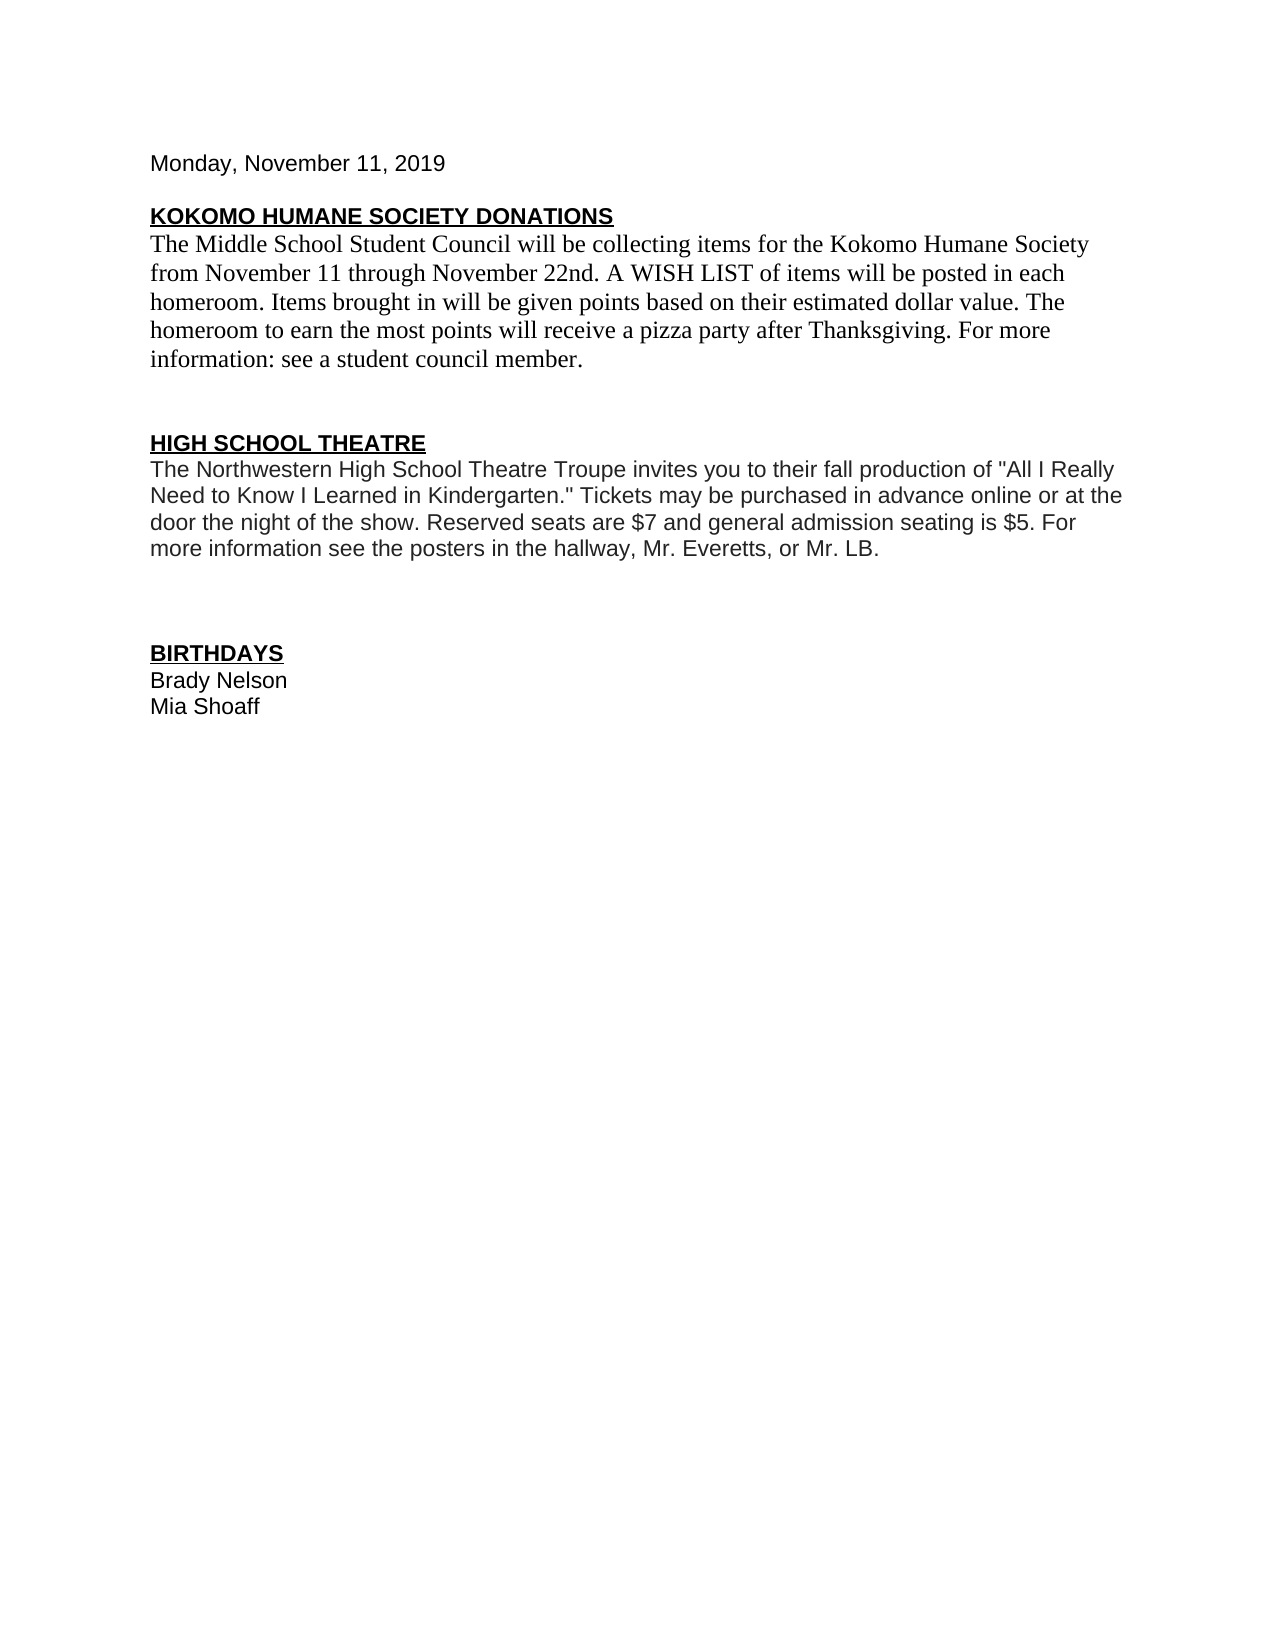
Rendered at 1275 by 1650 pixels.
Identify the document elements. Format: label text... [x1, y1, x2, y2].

text Monday, November 11, 2019 [150, 150, 1125, 176]
text The Northwestern High School Theatre Troupe invites you to their fall production of "All I Really Need to Know I Learned in Kindergarten." Tickets may be purchased in advance online or at the door the night of the show. Reserved seats are $7 and general admission seating is $5. For more information see the posters in the hallway, Mr. Everetts, or Mr. LB. [886, 456, 1125, 561]
text BIRTHDAYS [150, 640, 1125, 667]
text Brady Nelson [150, 667, 1125, 693]
text HIGH SCHOOL THEATRE [150, 429, 1125, 456]
text KOKOMO HUMANE SOCIETY DONATIONS [150, 203, 1125, 229]
text Mia Shoaff [150, 693, 1125, 719]
text The Middle School Student Council will be collecting items for the Kokomo Humane Society from November 11 through November 22nd. A WISH LIST of items will be posted in each homeroom. Items brought in will be given points based on their estimated dollar value. The homeroom to earn the most points will receive a pizza party after Thanksgiving. For more information: see a student council member. [150, 229, 1125, 373]
